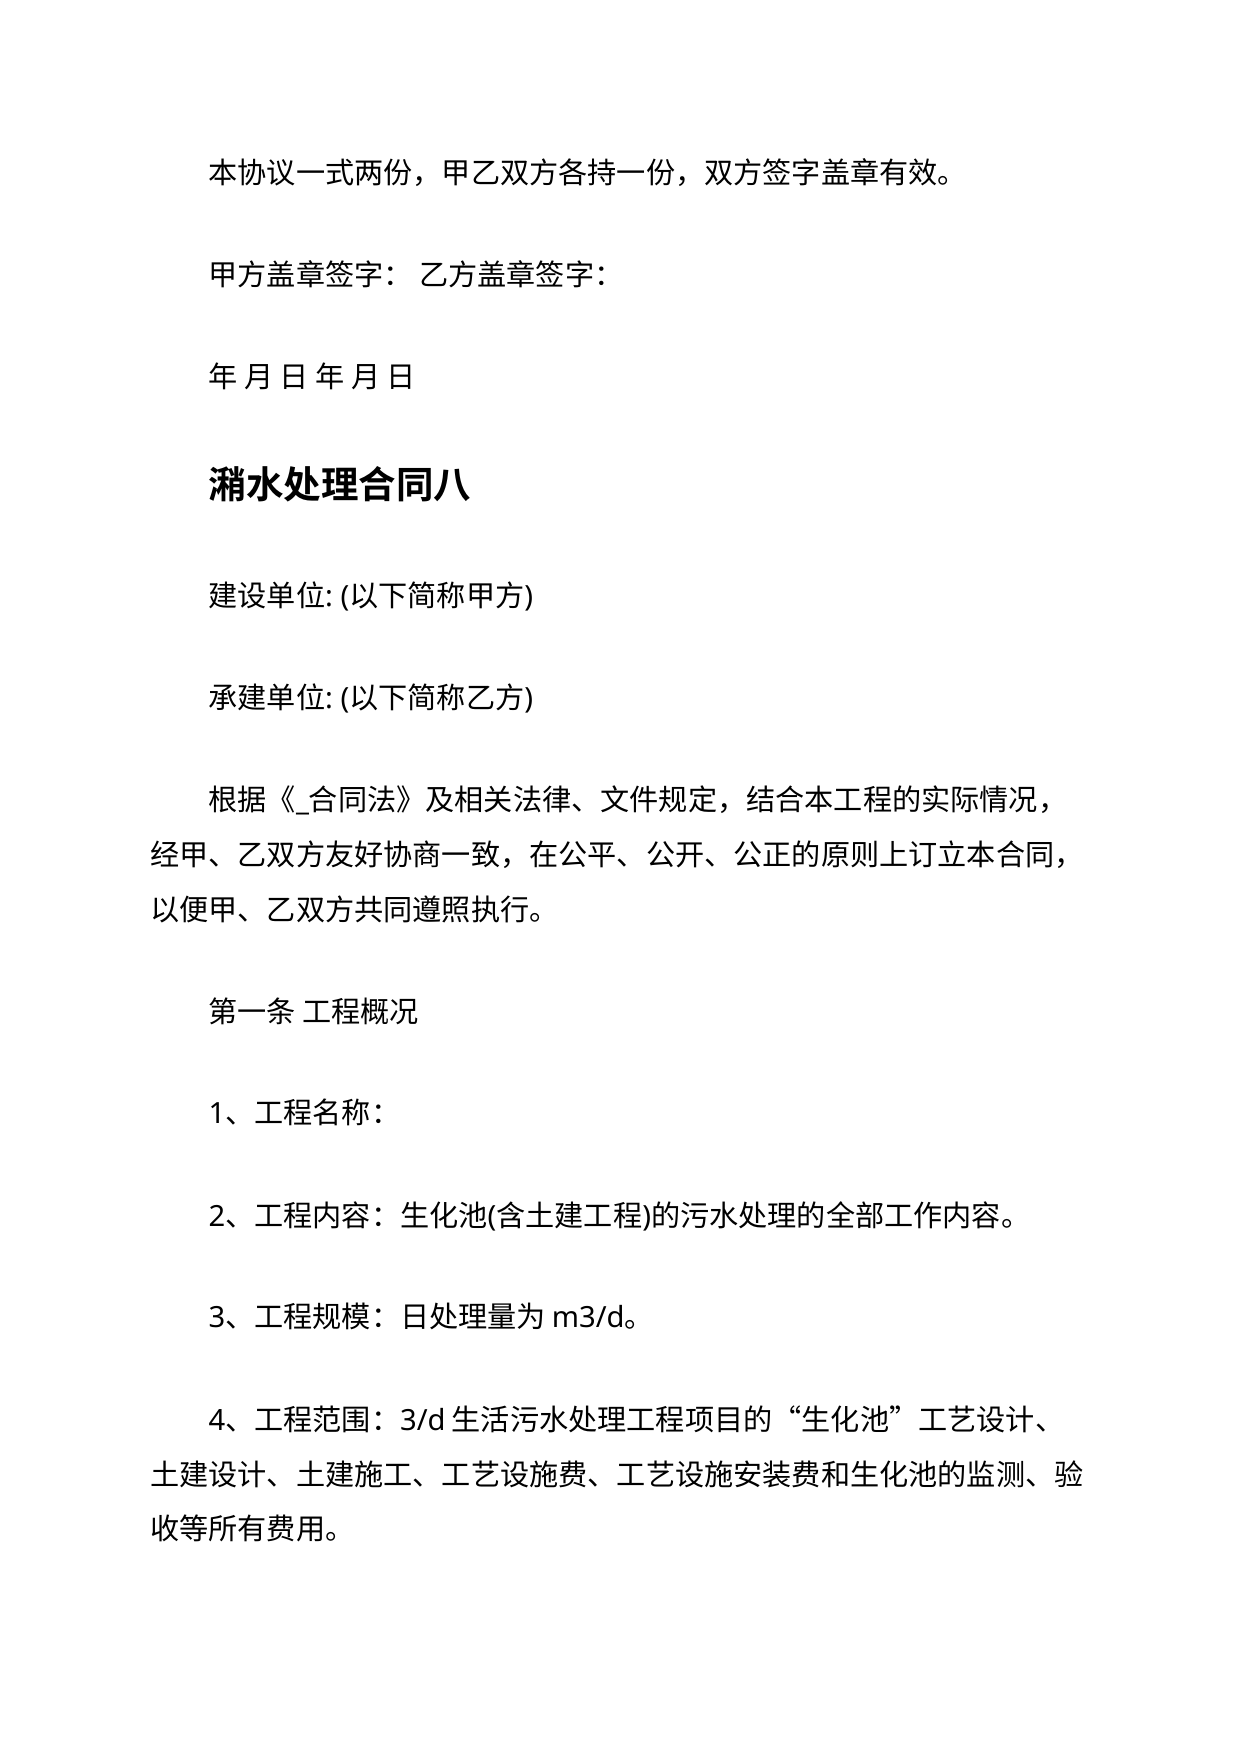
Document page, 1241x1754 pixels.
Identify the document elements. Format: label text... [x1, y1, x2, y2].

text 根据《_合同法》及相关法律、文件规定，结合本工程的实际情况，经甲、乙双方友好协商一致，在公平、公开、公正的原则上订立本合同，以便甲、乙双方共同遵照执行。 [150, 777, 1090, 929]
text 甲方盖章签字： 乙方盖章签字： [150, 252, 1090, 294]
text 建设单位: (以下简称甲方) [150, 573, 1090, 615]
text 第一条 工程概况 [150, 988, 1090, 1031]
text 本协议一式两份，甲乙双方各持一份，双方签字盖章有效。 [150, 150, 1090, 192]
text 潲水处理合同八 [150, 455, 1090, 509]
text 1、工程名称： [150, 1090, 1090, 1132]
text 2、工程内容：生化池(含土建工程)的污水处理的全部工作内容。 [150, 1192, 1090, 1234]
text 3、工程规模：日处理量为m3/d。 [150, 1294, 1090, 1336]
text 4、工程范围：3/d生活污水处理工程项目的“生化池”工艺设计、土建设计、土建施工、工艺设施费、工艺设施安装费和生化池的监测、验收等所有费用。 [150, 1396, 1090, 1548]
text 承建单位: (以下简称乙方) [150, 675, 1090, 717]
text 年 月 日 年 月 日 [150, 353, 1090, 396]
